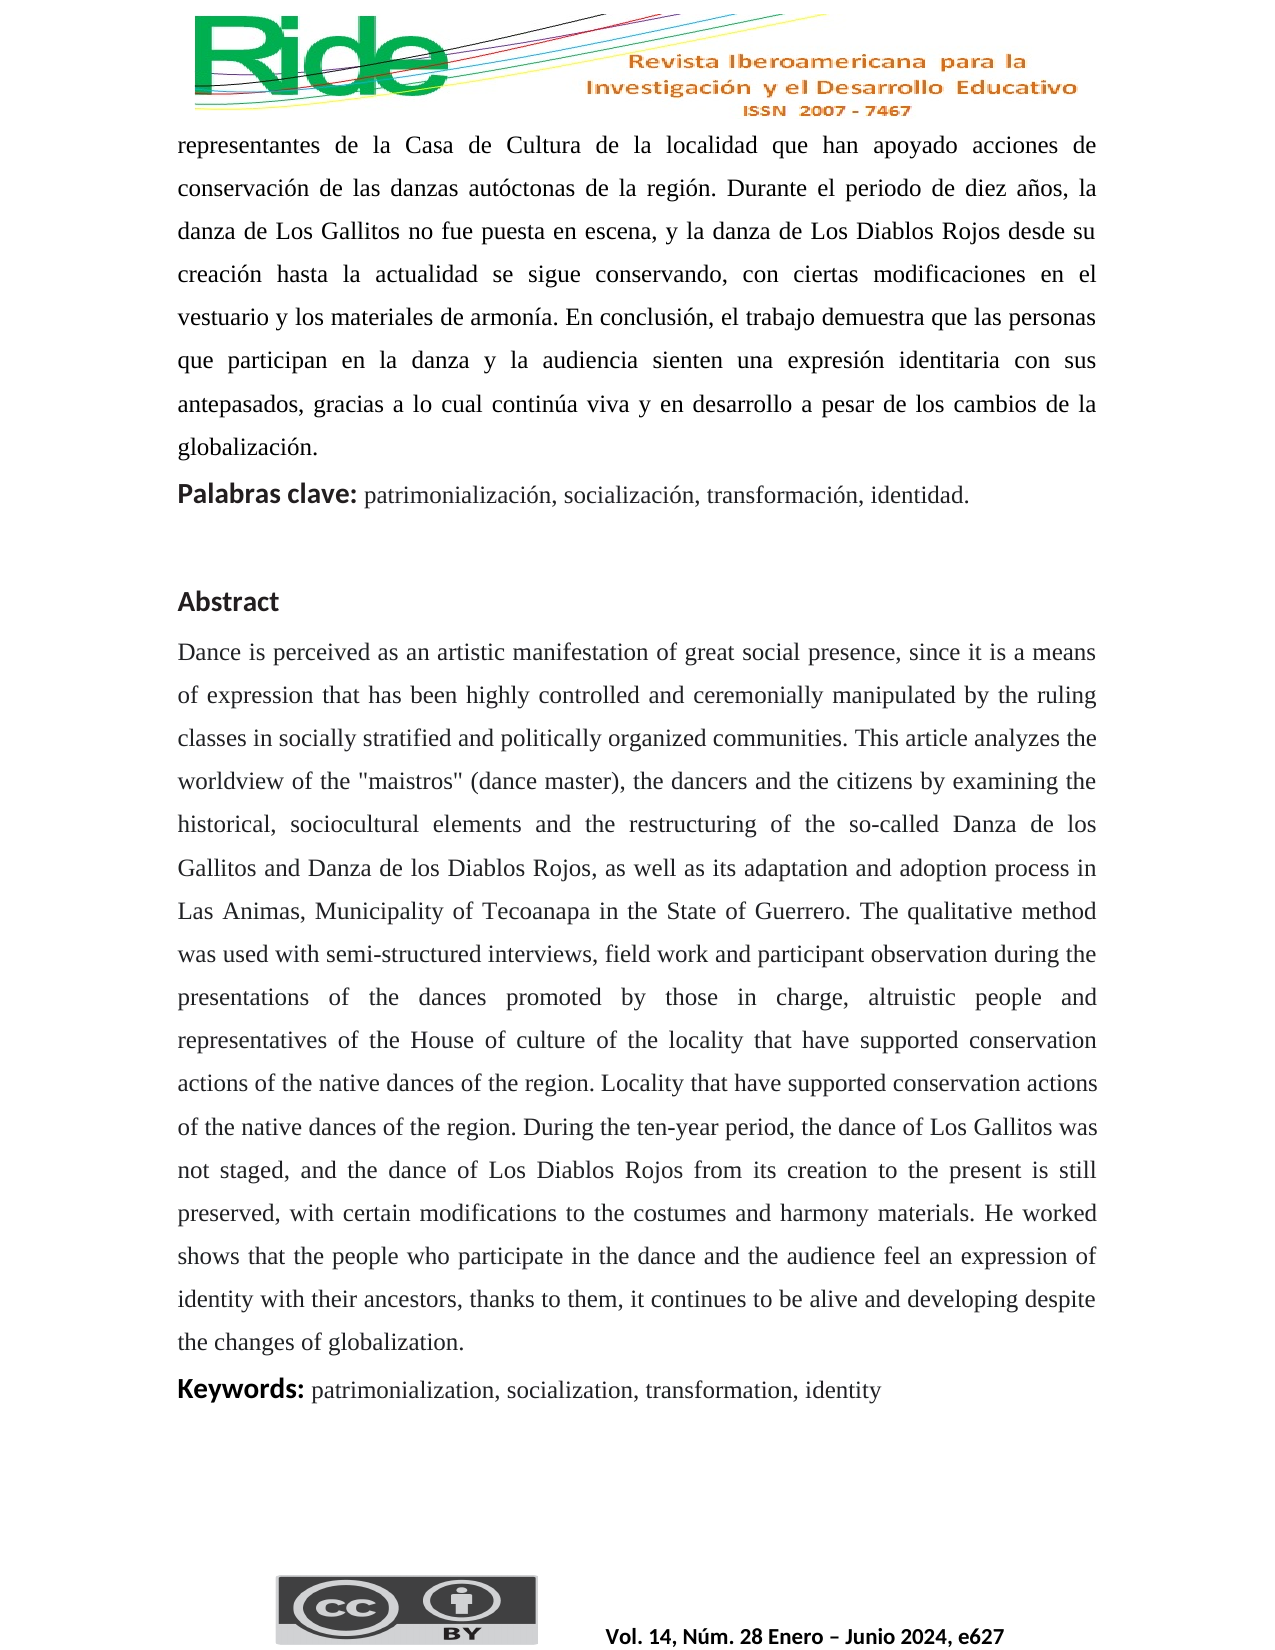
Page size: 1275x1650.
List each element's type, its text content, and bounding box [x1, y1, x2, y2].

text Dance is perceived as an artistic manifestation of great social presence, since it is a means of expression that has been highly controlled and ceremonially manipulated by the ruling classes in socially stratified and politically organized communities. This article analyzes the worldview of the "maistros" (dance master), the dancers and the citizens by examining the historical, sociocultural elements and the restructuring of the so-called Danza de los Gallitos and Danza de los Diablos Rojos, as well as its adaptation and adoption process in Las Animas, Municipality of Tecoanapa in the State of Guerrero. The qualitative method was used with semi-structured interviews, field work and participant observation during the presentations of the dances promoted by those in charge, altruistic people and representatives of the House of culture of the locality that have supported conservation actions of the native dances of the region. Locality that have supported conservation actions of the native dances of the region. During the ten-year period, the dance of Los Gallitos was not staged, and the dance of Los Diablos Rojos from its creation to the present is still preserved, with certain modifications to the costumes and harmony materials. He worked shows that the people who participate in the dance and the audience feel an expression of identity with their ancestors, thanks to them, it continues to be alive and developing despite the changes of globalization. [177, 637, 1098, 1356]
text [177, 130, 1098, 461]
picture [275, 1575, 538, 1645]
text Keywords: patrimonialization, socialization, transformation, identity [177, 1370, 1098, 1406]
picture [194, 14, 1081, 119]
text Abstract [177, 583, 1098, 619]
text Palabras clave: patrimonialización, socialización, transformación, identidad. [177, 475, 1098, 511]
